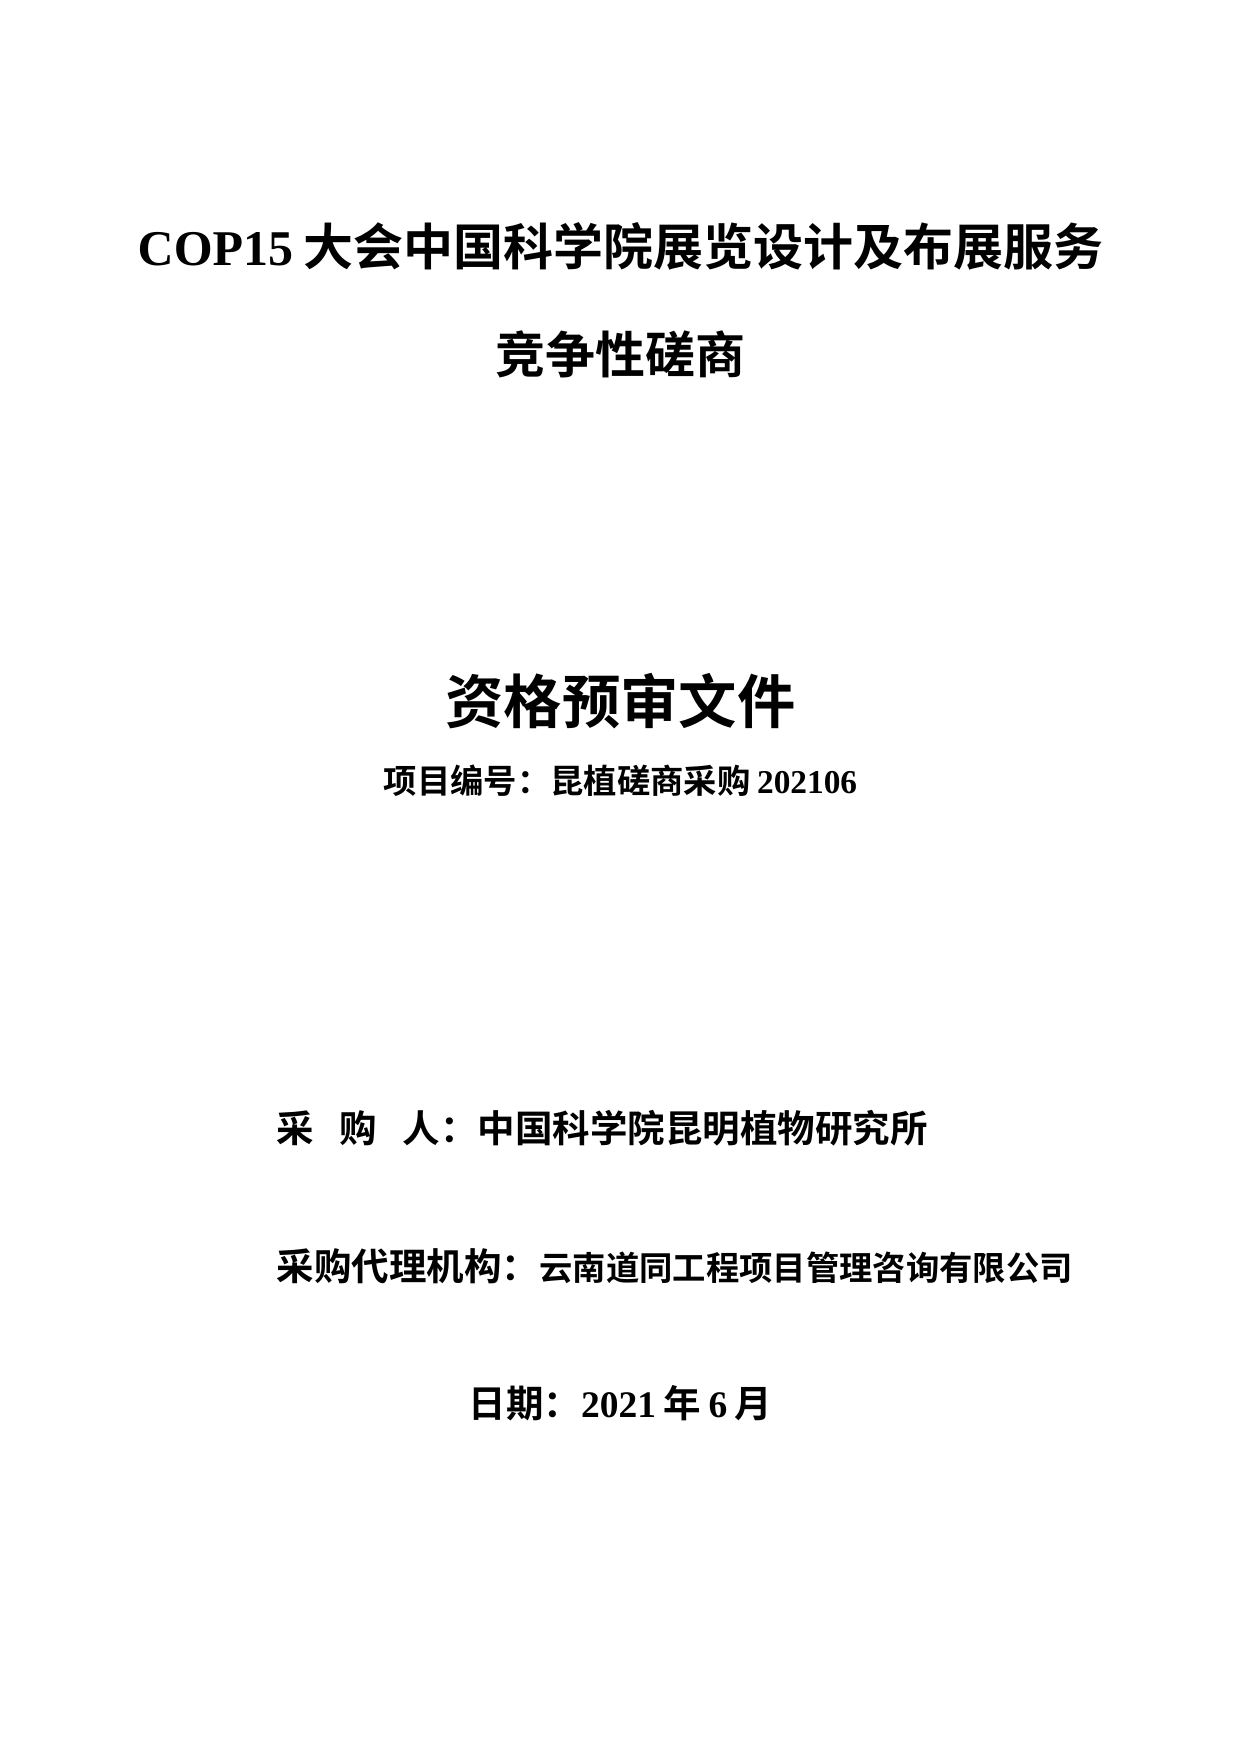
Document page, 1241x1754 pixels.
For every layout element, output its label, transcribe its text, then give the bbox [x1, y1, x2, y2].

text COP15大会中国科学院展览设计及布展服务 竞争性磋商 [112, 207, 1128, 388]
text 日期：2021年6月 [112, 1368, 1128, 1433]
text 采 购 人：中国科学院昆明植物研究所 [201, 1094, 1128, 1159]
text 采购代理机构：云南道同工程项目管理咨询有限公司 [201, 1231, 1128, 1296]
text 资格预审文件 [112, 649, 1128, 747]
text 项目编号：昆植磋商采购202106 [112, 747, 1128, 812]
